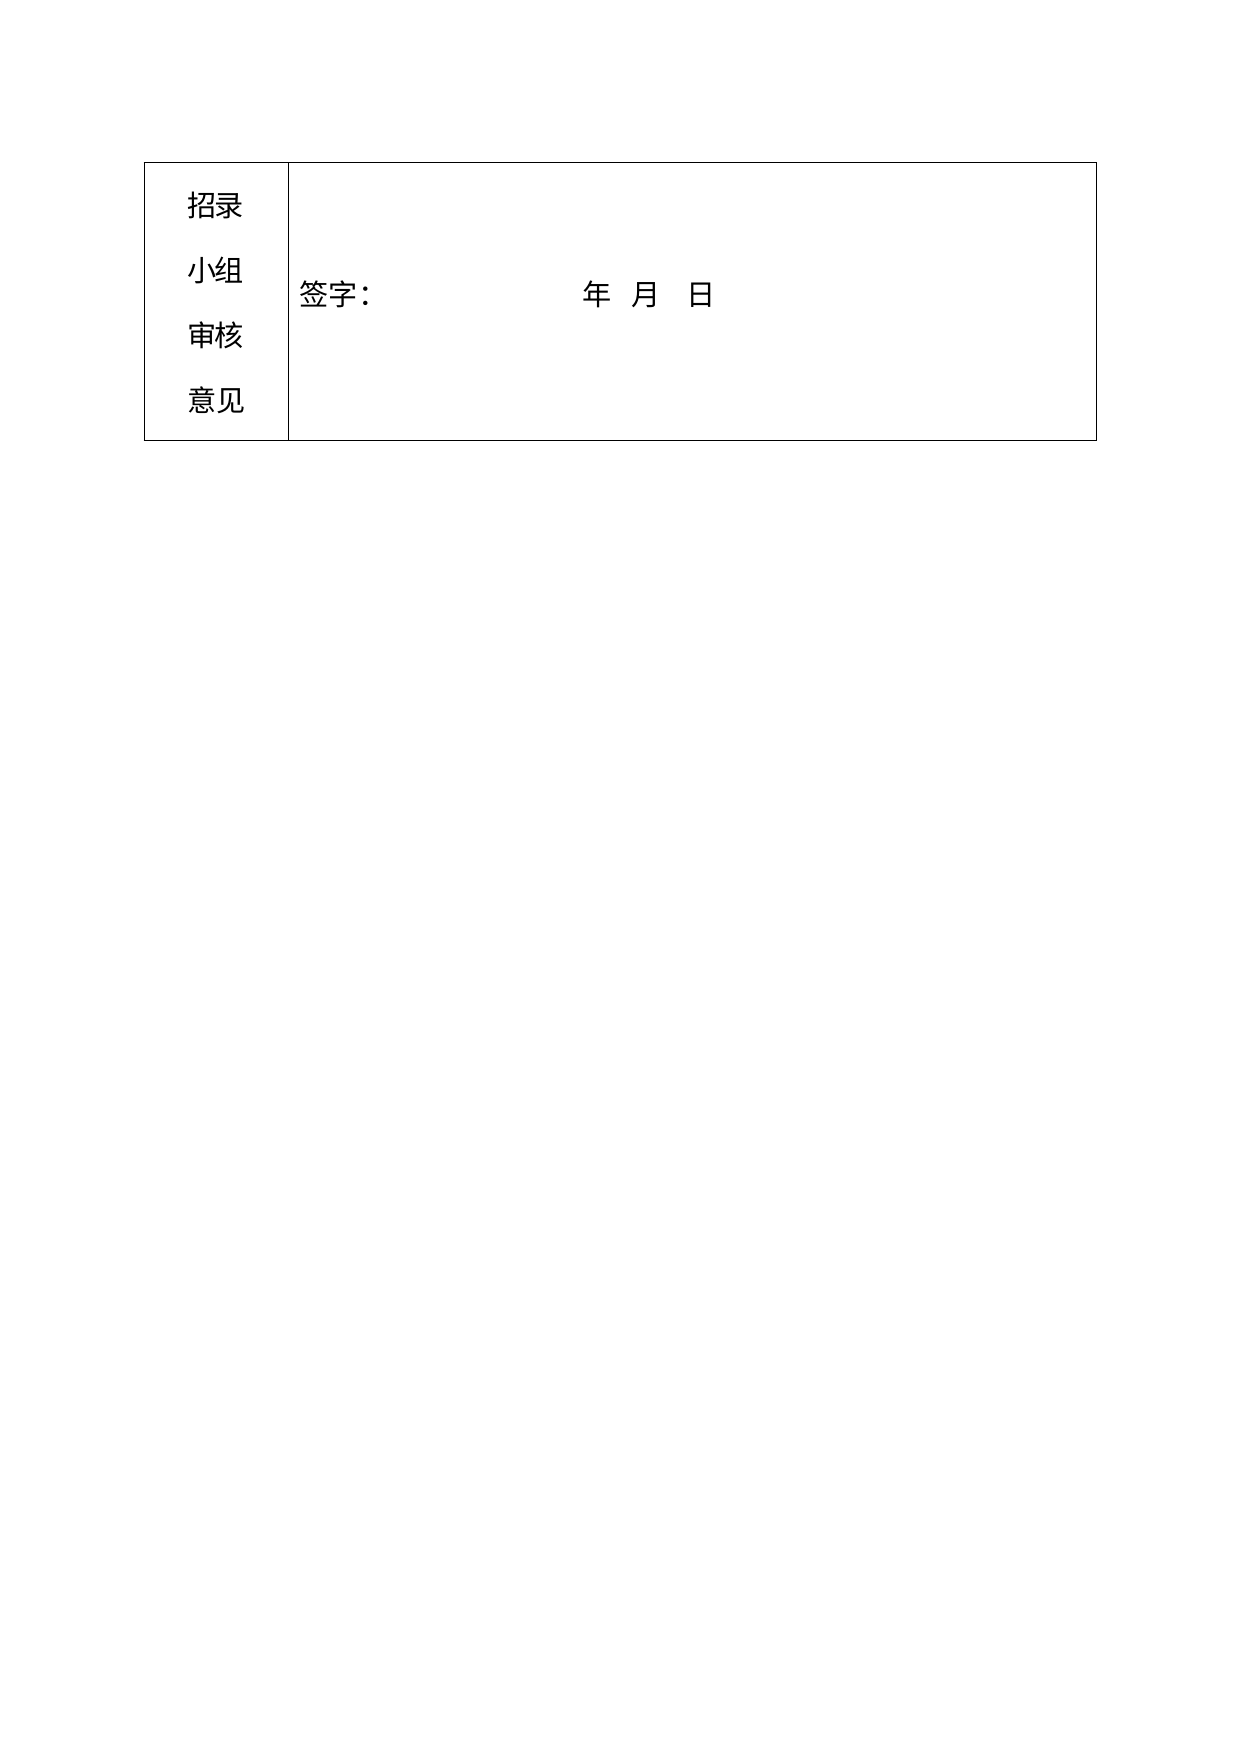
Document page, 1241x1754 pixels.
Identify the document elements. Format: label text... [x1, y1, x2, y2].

table_cell 招录 小组 审核 意见 [145, 163, 288, 440]
table_cell 签字： 年 月 日 [289, 163, 1096, 440]
